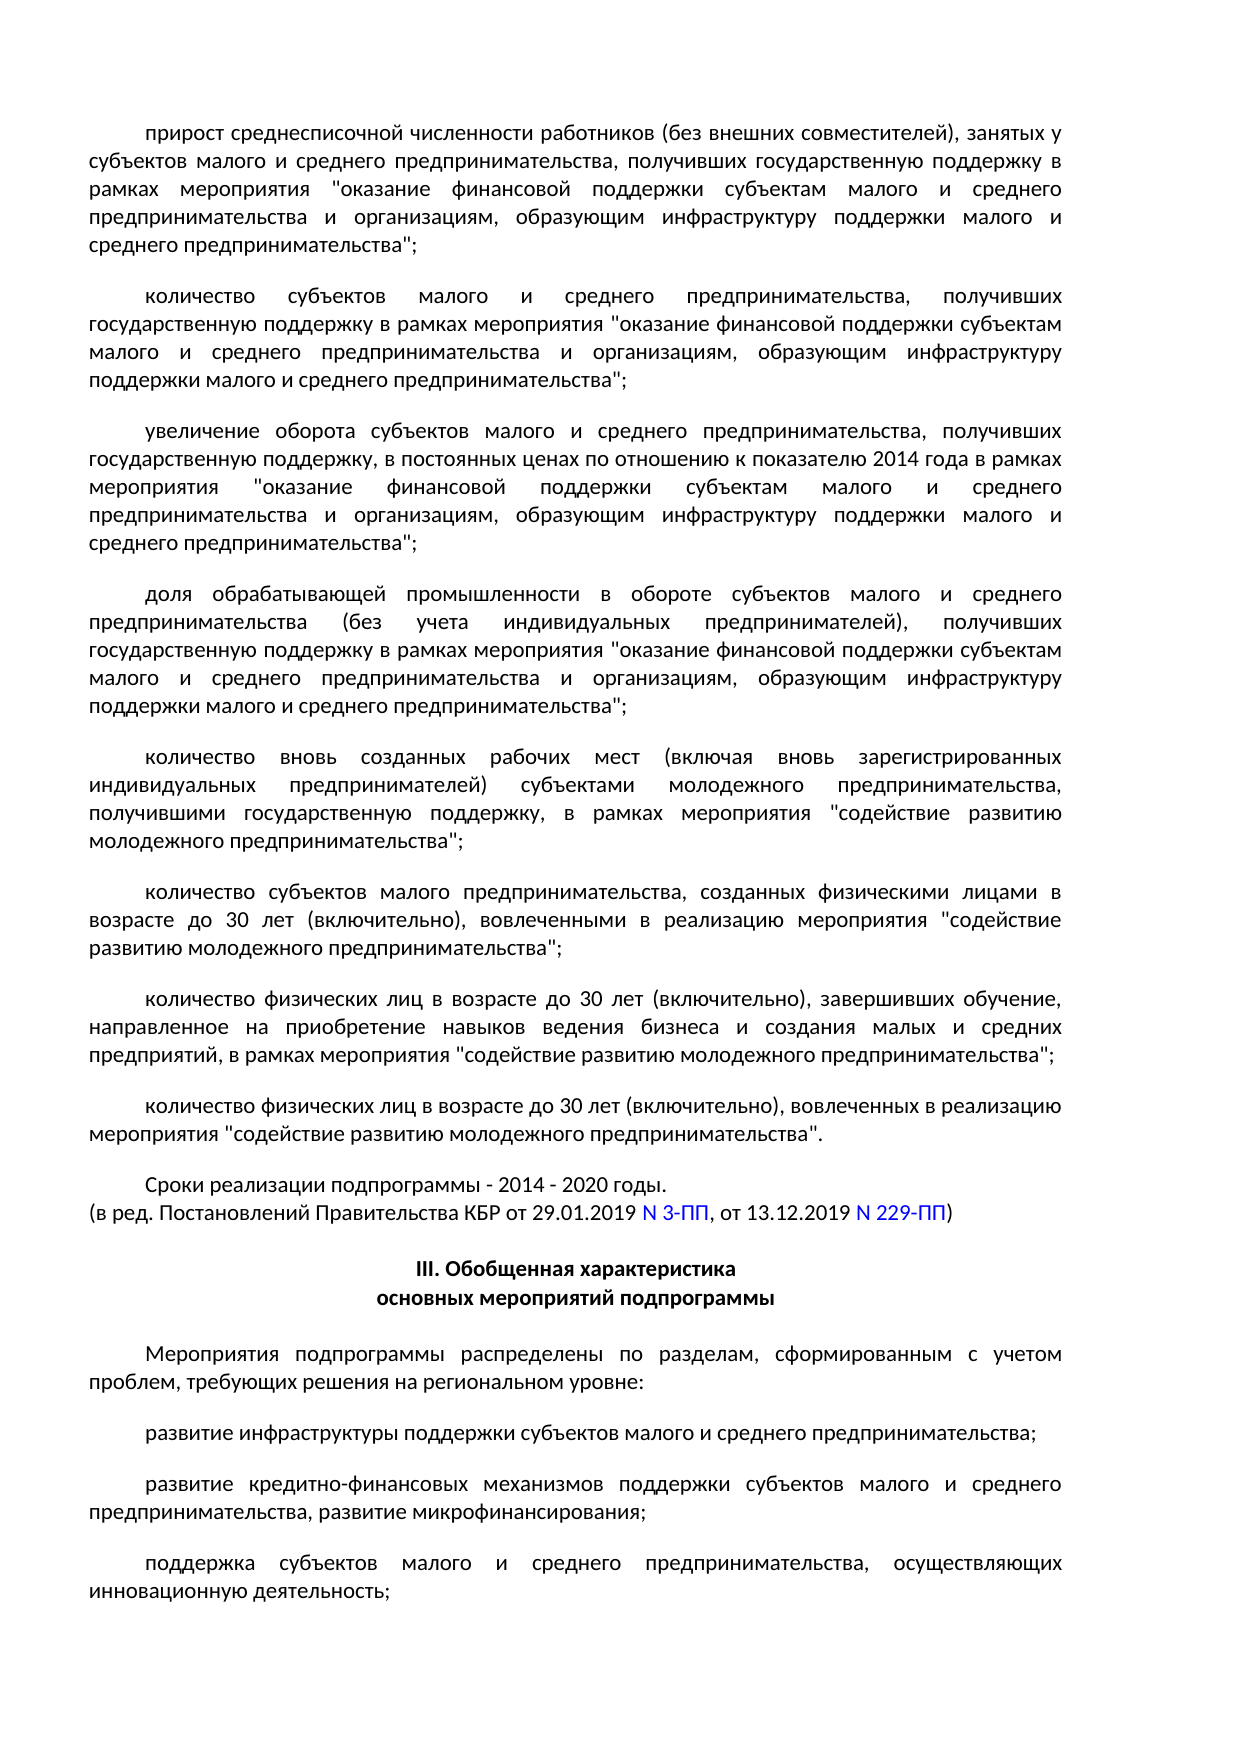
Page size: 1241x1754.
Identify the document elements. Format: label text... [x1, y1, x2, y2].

text развитие инфраструктуры поддержки субъектов малого и среднего предпринимательства; [89, 1418, 1063, 1446]
text Сроки реализации подпрограммы - 2014 - 2020 годы. [89, 1170, 1063, 1198]
text увеличение оборота субъектов малого и среднего предпринимательства, получивших государственную поддержку, в постоянных ценах по отношению к показателю 2014 года в рамках мероприятия "оказание финансовой поддержки субъектам малого и среднего предпринимательства и организациям, образующим инфраструктуру поддержки малого и среднего предпринимательства"; [89, 416, 1063, 556]
text развитие кредитно-финансовых механизмов поддержки субъектов малого и среднего предпринимательства, развитие микрофинансирования; [89, 1469, 1063, 1525]
text (в ред. Постановлений Правительства КБР от 29.01.2019 N 3-ПП, от 13.12.2019 N 229-ПП) [89, 1198, 1063, 1226]
text прирост среднесписочной численности работников (без внешних совместителей), занятых у субъектов малого и среднего предпринимательства, получивших государственную поддержку в рамках мероприятия "оказание финансовой поддержки субъектам малого и среднего предпринимательства и организациям, образующим инфраструктуру поддержки малого и среднего предпринимательства"; [89, 118, 1063, 258]
text основных мероприятий подпрограммы [89, 1283, 1063, 1311]
text количество вновь созданных рабочих мест (включая вновь зарегистрированных индивидуальных предпринимателей) субъектами молодежного предпринимательства, получившими государственную поддержку, в рамках мероприятия "содействие развитию молодежного предпринимательства"; [89, 742, 1063, 854]
text поддержка субъектов малого и среднего предпринимательства, осуществляющих инновационную деятельность; [89, 1548, 1063, 1604]
text количество физических лиц в возрасте до 30 лет (включительно), вовлеченных в реализацию мероприятия "содействие развитию молодежного предпринимательства". [89, 1091, 1063, 1147]
text доля обрабатывающей промышленности в обороте субъектов малого и среднего предпринимательства (без учета индивидуальных предпринимателей), получивших государственную поддержку в рамках мероприятия "оказание финансовой поддержки субъектам малого и среднего предпринимательства и организациям, образующим инфраструктуру поддержки малого и среднего предпринимательства"; [89, 579, 1063, 719]
text Мероприятия подпрограммы распределены по разделам, сформированным с учетом проблем, требующих решения на региональном уровне: [89, 1339, 1063, 1395]
text количество физических лиц в возрасте до 30 лет (включительно), завершивших обучение, направленное на приобретение навыков ведения бизнеса и создания малых и средних предприятий, в рамках мероприятия "содействие развитию молодежного предпринимательства"; [89, 984, 1063, 1068]
text количество субъектов малого и среднего предпринимательства, получивших государственную поддержку в рамках мероприятия "оказание финансовой поддержки субъектам малого и среднего предпринимательства и организациям, образующим инфраструктуру поддержки малого и среднего предпринимательства"; [89, 281, 1063, 393]
text III. Обобщенная характеристика [89, 1254, 1063, 1282]
text количество субъектов малого предпринимательства, созданных физическими лицами в возрасте до 30 лет (включительно), вовлеченными в реализацию мероприятия "содействие развитию молодежного предпринимательства"; [89, 877, 1063, 961]
